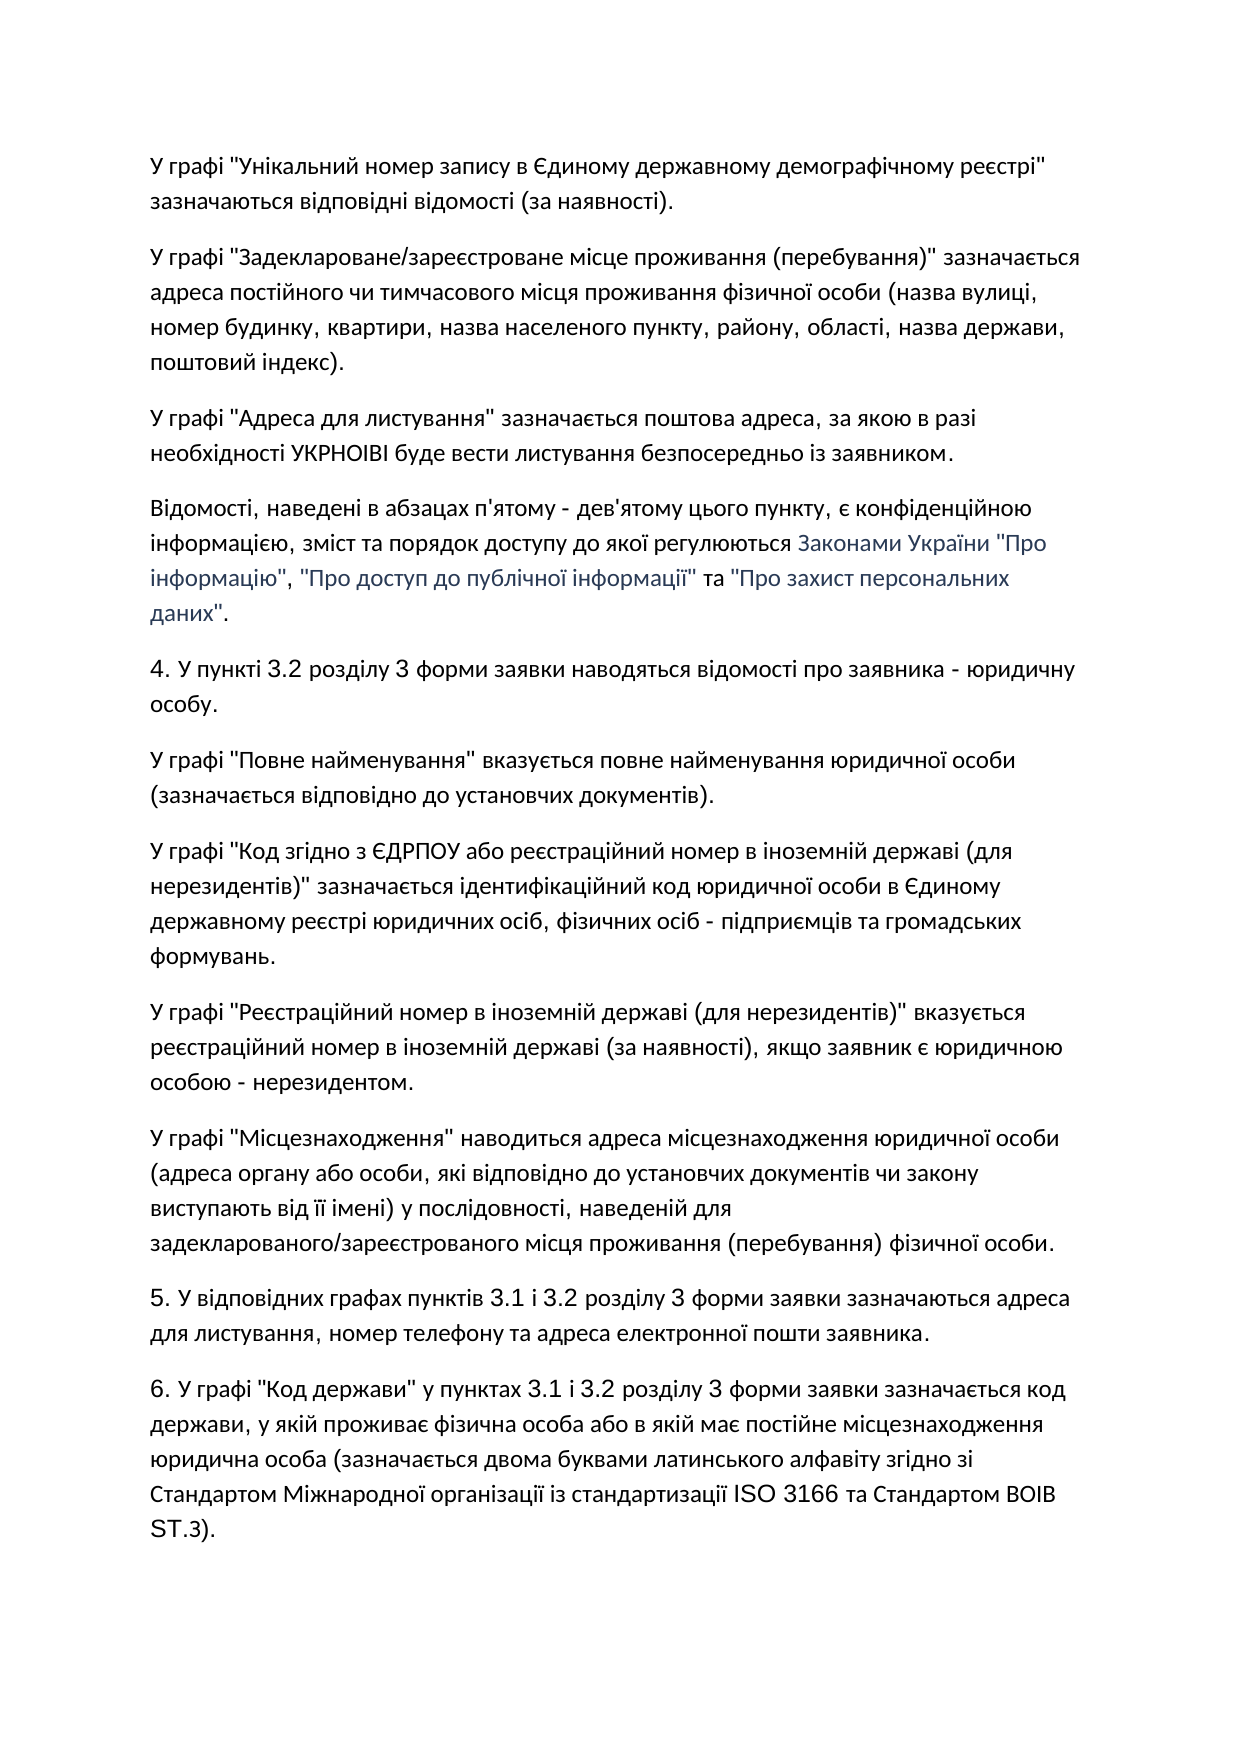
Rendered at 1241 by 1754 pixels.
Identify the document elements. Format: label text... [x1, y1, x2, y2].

text 5. У відповідних графах пунктів 3.1 і 3.2 розділу 3 форми заявки зазначаються адреса для листування, номер телефону та адреса електронної пошти заявника. [150, 1282, 1090, 1348]
text У графі "Адреса для листування" зазначається поштова адреса, за якою в разі необхідності УКРНОІВІ буде вести листування безпосередньо із заявником. [150, 402, 1090, 467]
text У графі "Місцезнаходження" наводиться адреса місцезнаходження юридичної особи (адреса органу або особи, які відповідно до установчих документів чи закону виступають від її імені) у послідовності, наведеній для задекларованого/зареєстрованого місця проживання (перебування) фізичної особи. [150, 1122, 1090, 1257]
text У графі "Унікальний номер запису в Єдиному державному демографічному реєстрі" зазначаються відповідні відомості (за наявності). [150, 150, 1090, 216]
text У графі "Задеклароване/зареєстроване місце проживання (перебування)" зазначається адреса постійного чи тимчасового місця проживання фізичної особи (назва вулиці, номер будинку, квартири, назва населеного пункту, району, області, назва держави, поштовий індекс). [150, 241, 1090, 376]
text У графі "Реєстраційний номер в іноземній державі (для нерезидентів)" вказується реєстраційний номер в іноземній державі (за наявності), якщо заявник є юридичною особою - нерезидентом. [150, 996, 1090, 1096]
text У графі "Код згідно з ЄДРПОУ або реєстраційний номер в іноземній державі (для нерезидентів)" зазначається ідентифікаційний код юридичної особи в Єдиному державному реєстрі юридичних осіб, фізичних осіб - підприємців та громадських формувань. [150, 835, 1090, 971]
text 6. У графі "Код держави" у пунктах 3.1 і 3.2 розділу 3 форми заявки зазначається код держави, у якій проживає фізична особа або в якій має постійне місцезнаходження юридична особа (зазначається двома буквами латинського алфавіту згідно зі Стандартом Міжнародної організації із стандартизації ISO 3166 та Стандартом ВОІВ ST.З). [150, 1373, 1090, 1544]
text Відомості, наведені в абзацах п'ятому - дев'ятому цього пункту, є конфіденційною інформацією, зміст та порядок доступу до якої регулюються Законами України "Про інформацію", "Про доступ до публічної інформації" та "Про захист персональних даних". [150, 492, 1090, 628]
text У графі "Повне найменування" вказується повне найменування юридичної особи (зазначається відповідно до установчих документів). [150, 744, 1090, 810]
text 4. У пункті 3.2 розділу 3 форми заявки наводяться відомості про заявника - юридичну особу. [150, 653, 1090, 719]
